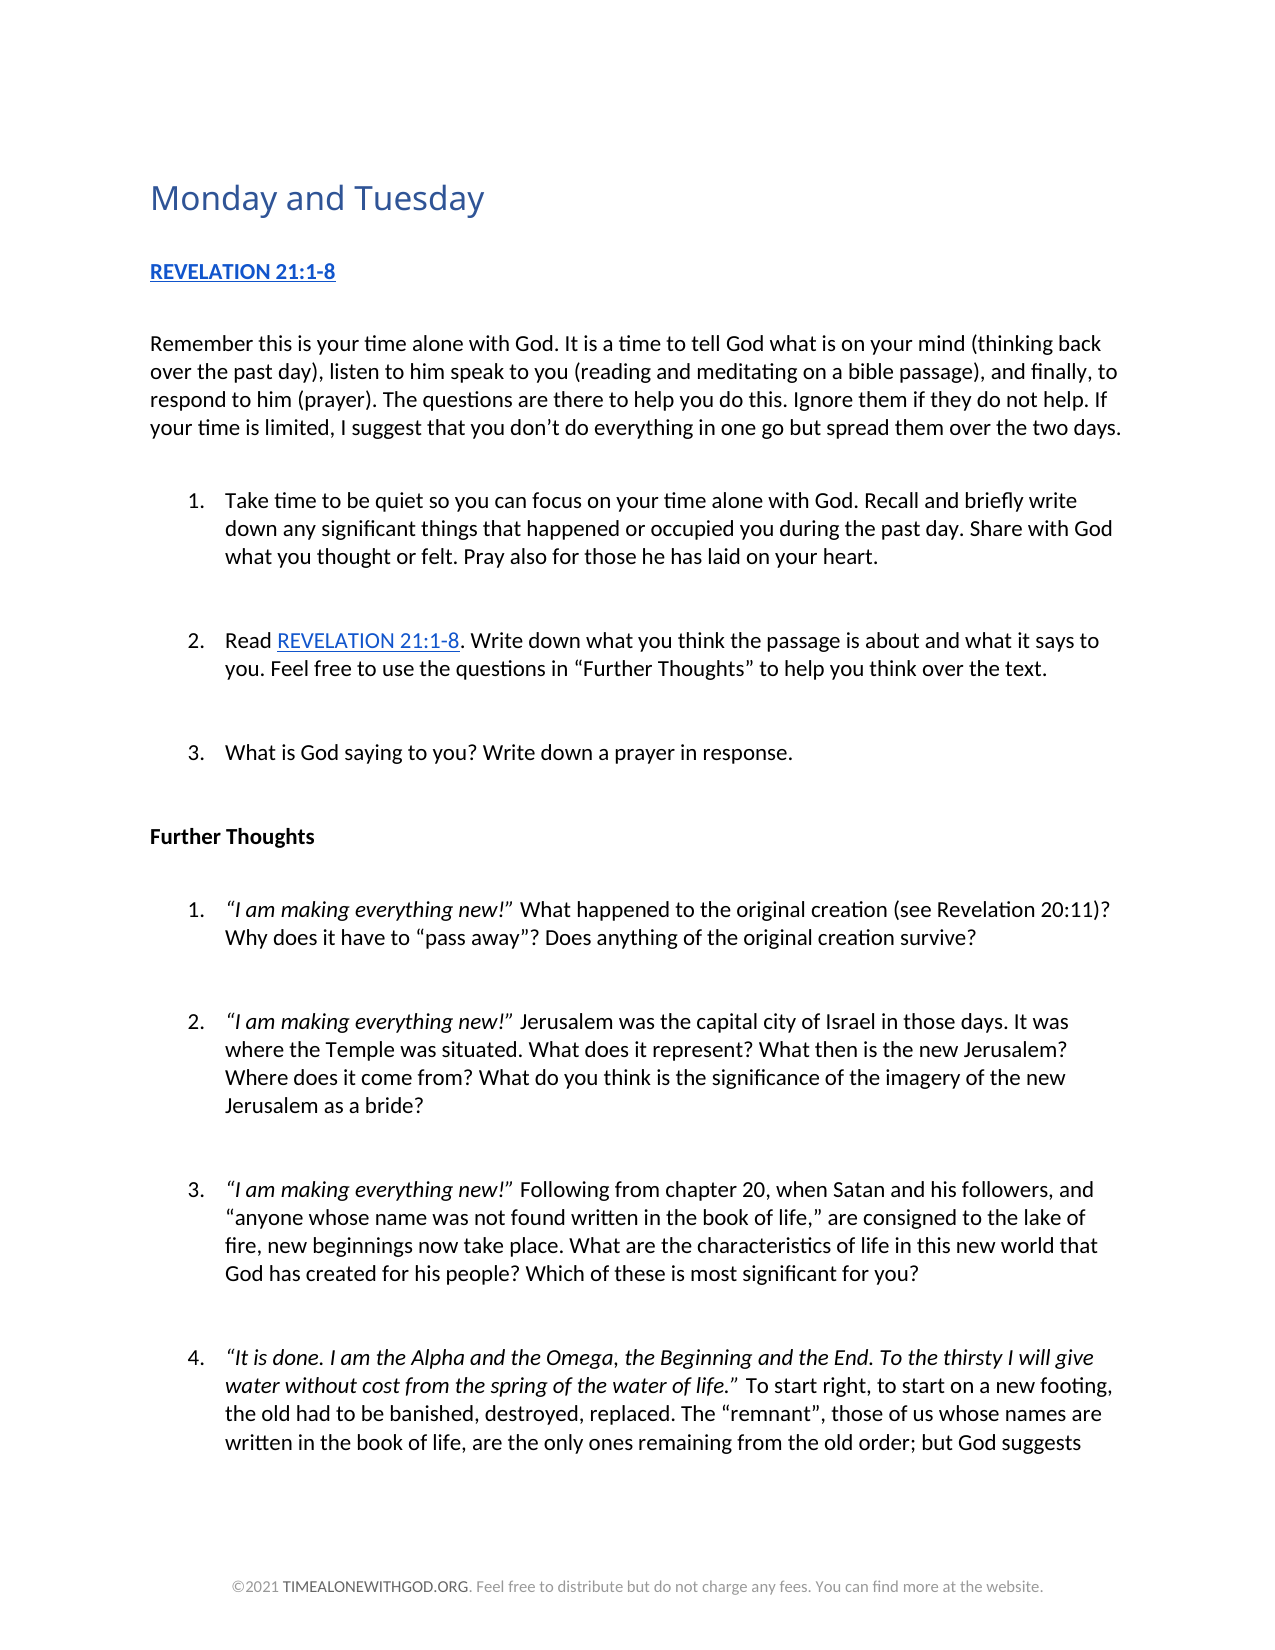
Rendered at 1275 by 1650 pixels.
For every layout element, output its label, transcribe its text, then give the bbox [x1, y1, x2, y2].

list “I am making everything new!” What happened to the original creation (see Revelation 20:11)? Why does it have to “pass away”? Does anything of the original creation survive? [187, 895, 1125, 951]
subtitle Monday and Tuesday [150, 175, 1125, 220]
list Take time to be quiet so you can focus on your time alone with God. Recall and briefly write down any significant things that happened or occupied you during the past day. Share with God what you thought or felt. Pray also for those he has laid on your heart. [187, 486, 1125, 570]
list Read REVELATION 21:1-8. Write down what you think the passage is about and what it says to you. Feel free to use the questions in “Further Thoughts” to help you think over the text. [187, 626, 1125, 682]
text REVELATION 21:1-8 [150, 257, 1125, 285]
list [187, 1343, 1125, 1456]
list “I am making everything new!” Following from chapter 20, when Satan and his followers, and “anyone whose name was not found written in the book of life,” are consigned to the lake of fire, new beginnings now take place. What are the characteristics of life in this new world that God has created for his people? Which of these is most significant for you? [187, 1175, 1125, 1287]
text Further Thoughts [150, 822, 1125, 851]
list “I am making everything new!” Jerusalem was the capital city of Israel in those days. It was where the Temple was situated. What does it represent? What then is the new Jerusalem? Where does it come from? What do you think is the significance of the imagery of the new Jerusalem as a bride? [187, 1007, 1125, 1119]
list What is God saying to you? Write down a prayer in response. [187, 738, 1125, 766]
text Remember this is your time alone with God. It is a time to tell God what is on your mind (thinking back over the past day), listen to him speak to you (reading and meditating on a bible passage), and finally, to respond to him (prayer). The questions are there to help you do this. Ignore them if they do not help. If your time is limited, I suggest that you don’t do everything in one go but spread them over the two days. [150, 329, 1125, 442]
